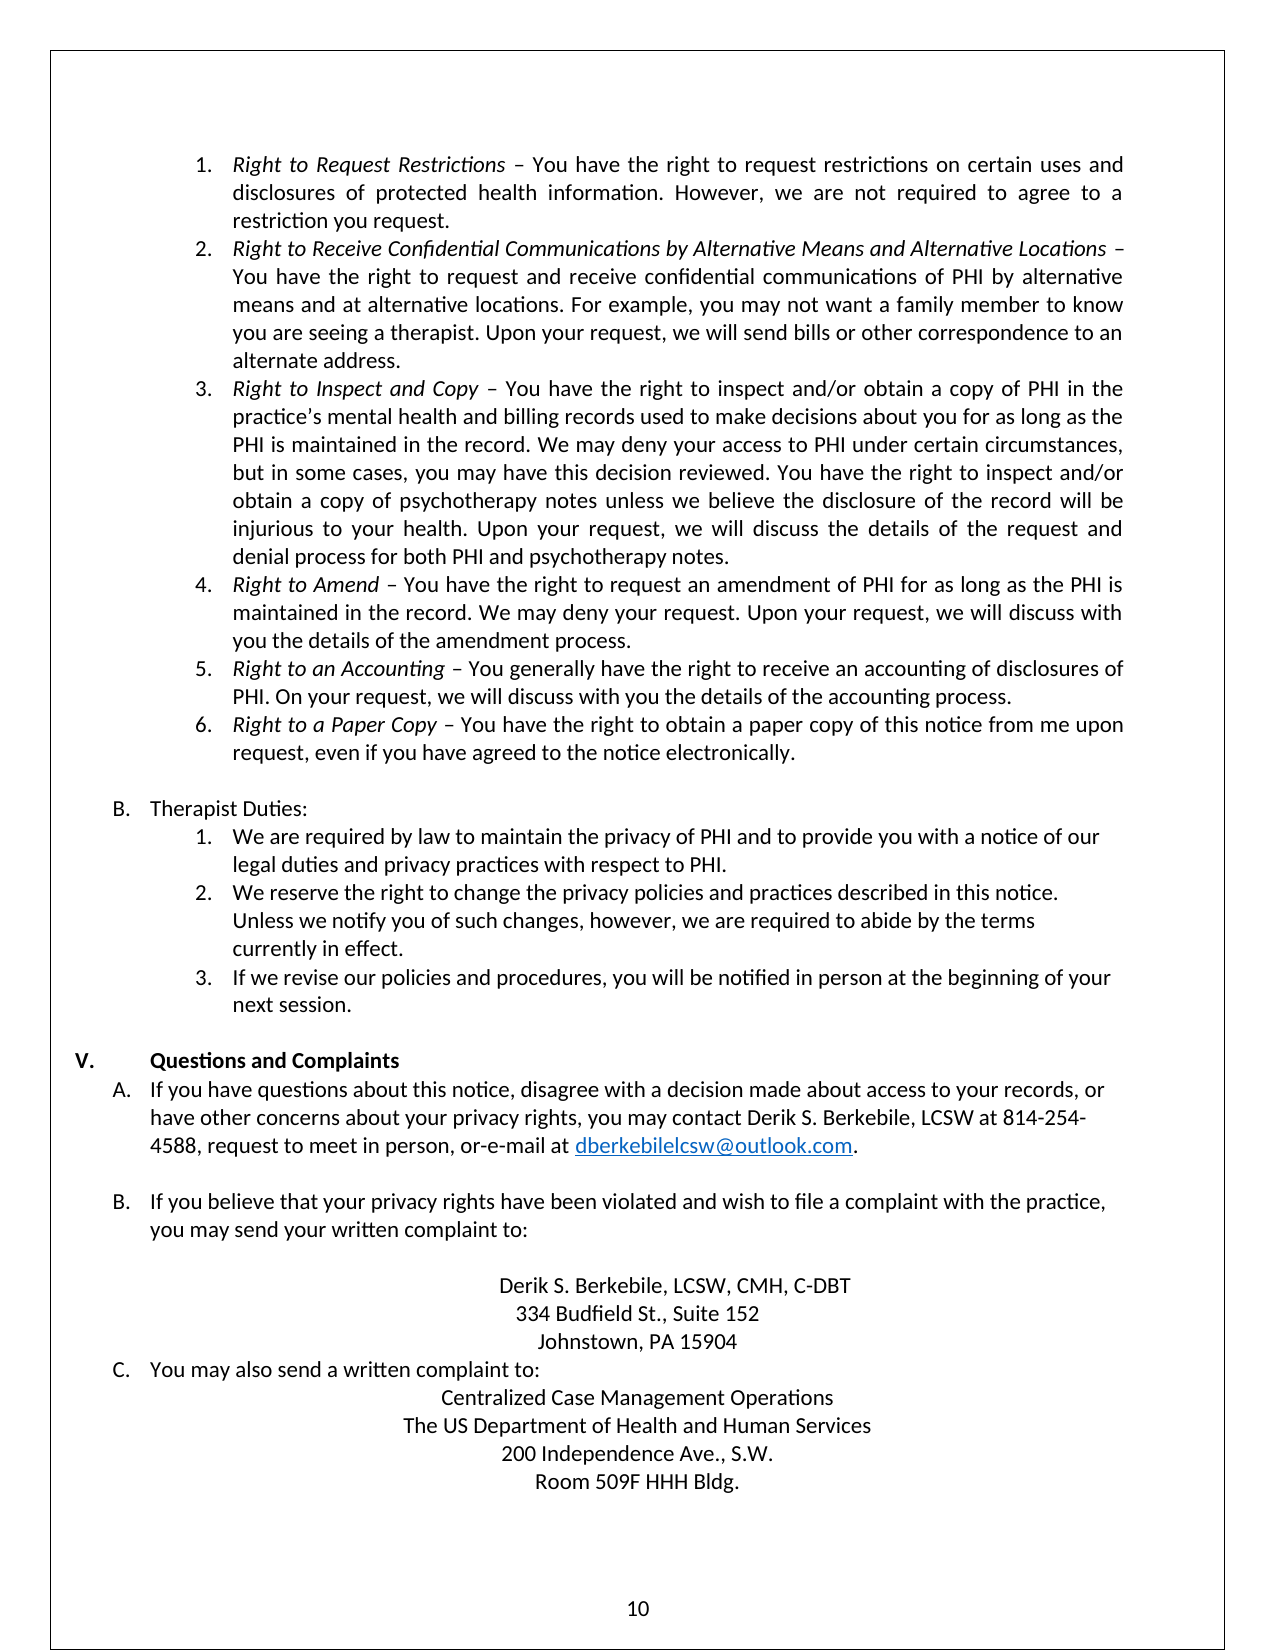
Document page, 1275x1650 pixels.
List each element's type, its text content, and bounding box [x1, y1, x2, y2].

list Room 509F HHH Bldg. [150, 1467, 1125, 1495]
list You may also send a written complaint to: [112, 1355, 1125, 1383]
text Derik S. Berkebile, LCSW, CMH, C-DBT [150, 1271, 1125, 1299]
list The US Department of Health and Human Services [150, 1411, 1125, 1439]
list Right to a Paper Copy – You have the right to obtain a paper copy of this notice from me upon request, even if you have agreed to the notice electronically. [195, 710, 1125, 766]
list Right to an Accounting – You generally have the right to receive an accounting of disclosures of PHI. On your request, we will discuss with you the details of the accounting process. [195, 654, 1125, 710]
list Questions and Complaints [75, 1047, 1125, 1075]
list Right to Amend – You have the right to request an amendment of PHI for as long as the PHI is maintained in the record. We may deny your request. Upon your request, we will discuss with you the details of the amendment process. [195, 570, 1125, 654]
list We reserve the right to change the privacy policies and practices described in this notice. Unless we notify you of such changes, however, we are required to abide by the terms currently in effect. [195, 878, 1125, 963]
list 334 Budfield St., Suite 152 [150, 1299, 1125, 1327]
list Johnstown, PA 15904 [150, 1327, 1125, 1355]
list If you have questions about this notice, disagree with a decision made about access to your records, or have other concerns about your privacy rights, you may contact Derik S. Berkebile, LCSW at 814-254-4588, request to meet in person, or-e-mail at dberkebilelcsw@outlook.com. [112, 1075, 1125, 1159]
list 200 Independence Ave., S.W. [150, 1439, 1125, 1467]
list Centralized Case Management Operations [150, 1383, 1125, 1411]
list Therapist Duties: [112, 794, 1125, 822]
list If you believe that your privacy rights have been violated and wish to file a complaint with the practice, you may send your written complaint to: [112, 1187, 1125, 1243]
list If we revise our policies and procedures, you will be notified in person at the beginning of your next session. [195, 963, 1125, 1019]
list We are required by law to maintain the privacy of PHI and to provide you with a notice of our legal duties and privacy practices with respect to PHI. [195, 822, 1125, 878]
list Right to Request Restrictions – You have the right to request restrictions on certain uses and disclosures of protected health information. However, we are not required to agree to a restriction you request. [195, 150, 1125, 234]
list Right to Receive Confidential Communications by Alternative Means and Alternative Locations – You have the right to request and receive confidential communications of PHI by alternative means and at alternative locations. For example, you may not want a family member to know you are seeing a therapist. Upon your request, we will send bills or other correspondence to an alternate address. [195, 234, 1125, 374]
list Right to Inspect and Copy – You have the right to inspect and/or obtain a copy of PHI in the practice’s mental health and billing records used to make decisions about you for as long as the PHI is maintained in the record. We may deny your access to PHI under certain circumstances, but in some cases, you may have this decision reviewed. You have the right to inspect and/or obtain a copy of psychotherapy notes unless we believe the disclosure of the record will be injurious to your health. Upon your request, we will discuss the details of the request and denial process for both PHI and psychotherapy notes. [195, 374, 1125, 570]
